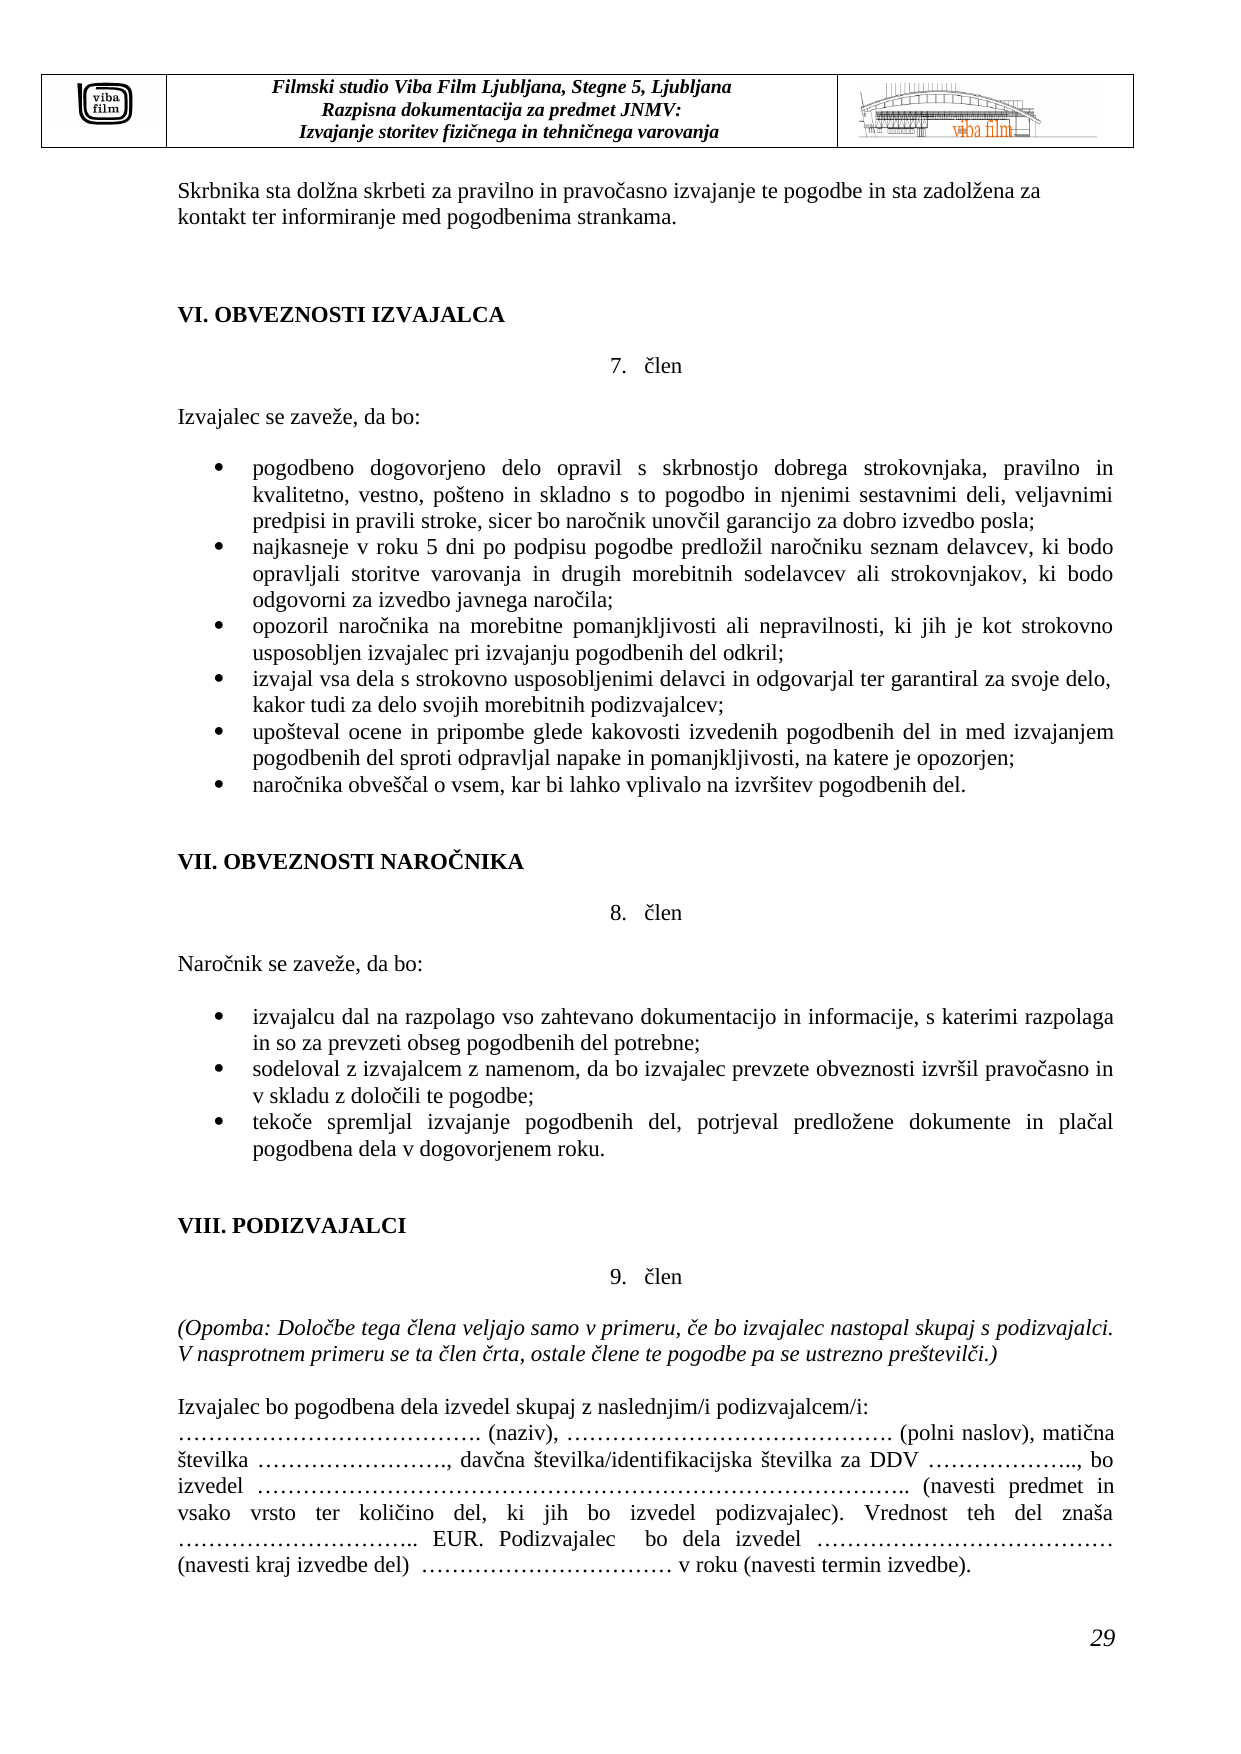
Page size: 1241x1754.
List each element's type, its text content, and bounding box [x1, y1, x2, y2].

list sodeloval z izvajalcem z namenom, da bo izvajalec prevzete obveznosti izvršil pravočasno in v skladu z določili te pogodbe; [215, 1056, 1115, 1108]
list upošteval ocene in pripombe glede kakovosti izvedenih pogodbenih del in med izvajanjem pogodbenih del sproti odpravljal napake in pomanjkljivosti, na katere je opozorjen; [215, 718, 1115, 771]
text …………………………………. (naziv), ……………………………………. (polni naslov), matična številka ……………………., davčna številka/identifikacijska številka za DDV ……………….., bo izvedel ………………………………………………………………………….. (navesti predmet in vsako vrsto ter količino del, ki jih bo izvedel podizvajalec). Vrednost teh del znaša ………………………….. EUR. Podizvajalec bo dela izvedel ………………………………… (navesti kraj izvedbe del) …………………………… v roku (navesti termin izvedbe). [177, 1419, 1115, 1578]
picture [48, 75, 161, 127]
text VI. OBVEZNOSTI IZVAJALCA [177, 301, 1115, 328]
text Skrbnika sta dolžna skrbeti za pravilno in pravočasno izvajanje te pogodbe in sta zadolžena za kontakt ter informiranje med pogodbenima strankama. [177, 177, 1115, 229]
list opozoril naročnika na morebitne pomanjkljivosti ali nepravilnosti, ki jih je kot strokovno usposobljen izvajalec pri izvajanju pogodbenih del odkril; [215, 612, 1115, 665]
text 7. člen [177, 352, 1115, 379]
list naročnika obveščal o vsem, kar bi lahko vplivalo na izvršitev pogodbenih del. [215, 771, 1115, 797]
text 9. člen [177, 1263, 1115, 1289]
list izvajal vsa dela s strokovno usposobljenimi delavci in odgovarjal ter garantiral za svoje delo, kakor tudi za delo svojih morebitnih podizvajalcev; [215, 665, 1112, 718]
text Izvajalec bo pogodbena dela izvedel skupaj z naslednjim/i podizvajalcem/i: [177, 1393, 1115, 1419]
list izvajalcu dal na razpolago vso zahtevano dokumentacijo in informacije, s katerimi razpolaga in so za prevzeti obseg pogodbenih del potrebne; [215, 1003, 1115, 1056]
list najkasneje v roku 5 dni po podpisu pogodbe predložil naročniku seznam delavcev, ki bodo opravljali storitve varovanja in drugih morebitnih sodelavcev ali strokovnjakov, ki bodo odgovorni za izvedbo javnega naročila; [215, 533, 1115, 612]
list pogodbeno dogovorjeno delo opravil s skrbnostjo dobrega strokovnjaka, pravilno in kvalitetno, vestno, pošteno in skladno s to pogodbo in njenimi sestavnimi deli, veljavnimi predpisi in pravili stroke, sicer bo naročnik unovčil garancijo za dobro izvedbo posla; [215, 454, 1115, 533]
text Naročnik se zaveže, da bo: [177, 950, 1115, 976]
text (Opomba: Določbe tega člena veljajo samo v primeru, če bo izvajalec nastopal skupaj s podizvajalci. V nasprotnem primeru se ta člen črta, ostale člene te pogodbe pa se ustrezno preštevilči.) [177, 1314, 1115, 1367]
text 8. člen [177, 899, 1115, 925]
text VIII. PODIZVAJALCI [177, 1212, 1115, 1238]
list tekoče spremljal izvajanje pogodbenih del, potrjeval predložene dokumente in plačal pogodbena dela v dogovorjenem roku. [215, 1108, 1115, 1161]
text VII. OBVEZNOSTI NAROČNIKA [177, 848, 1115, 874]
text Izvajalec se zaveže, da bo: [177, 403, 1115, 430]
